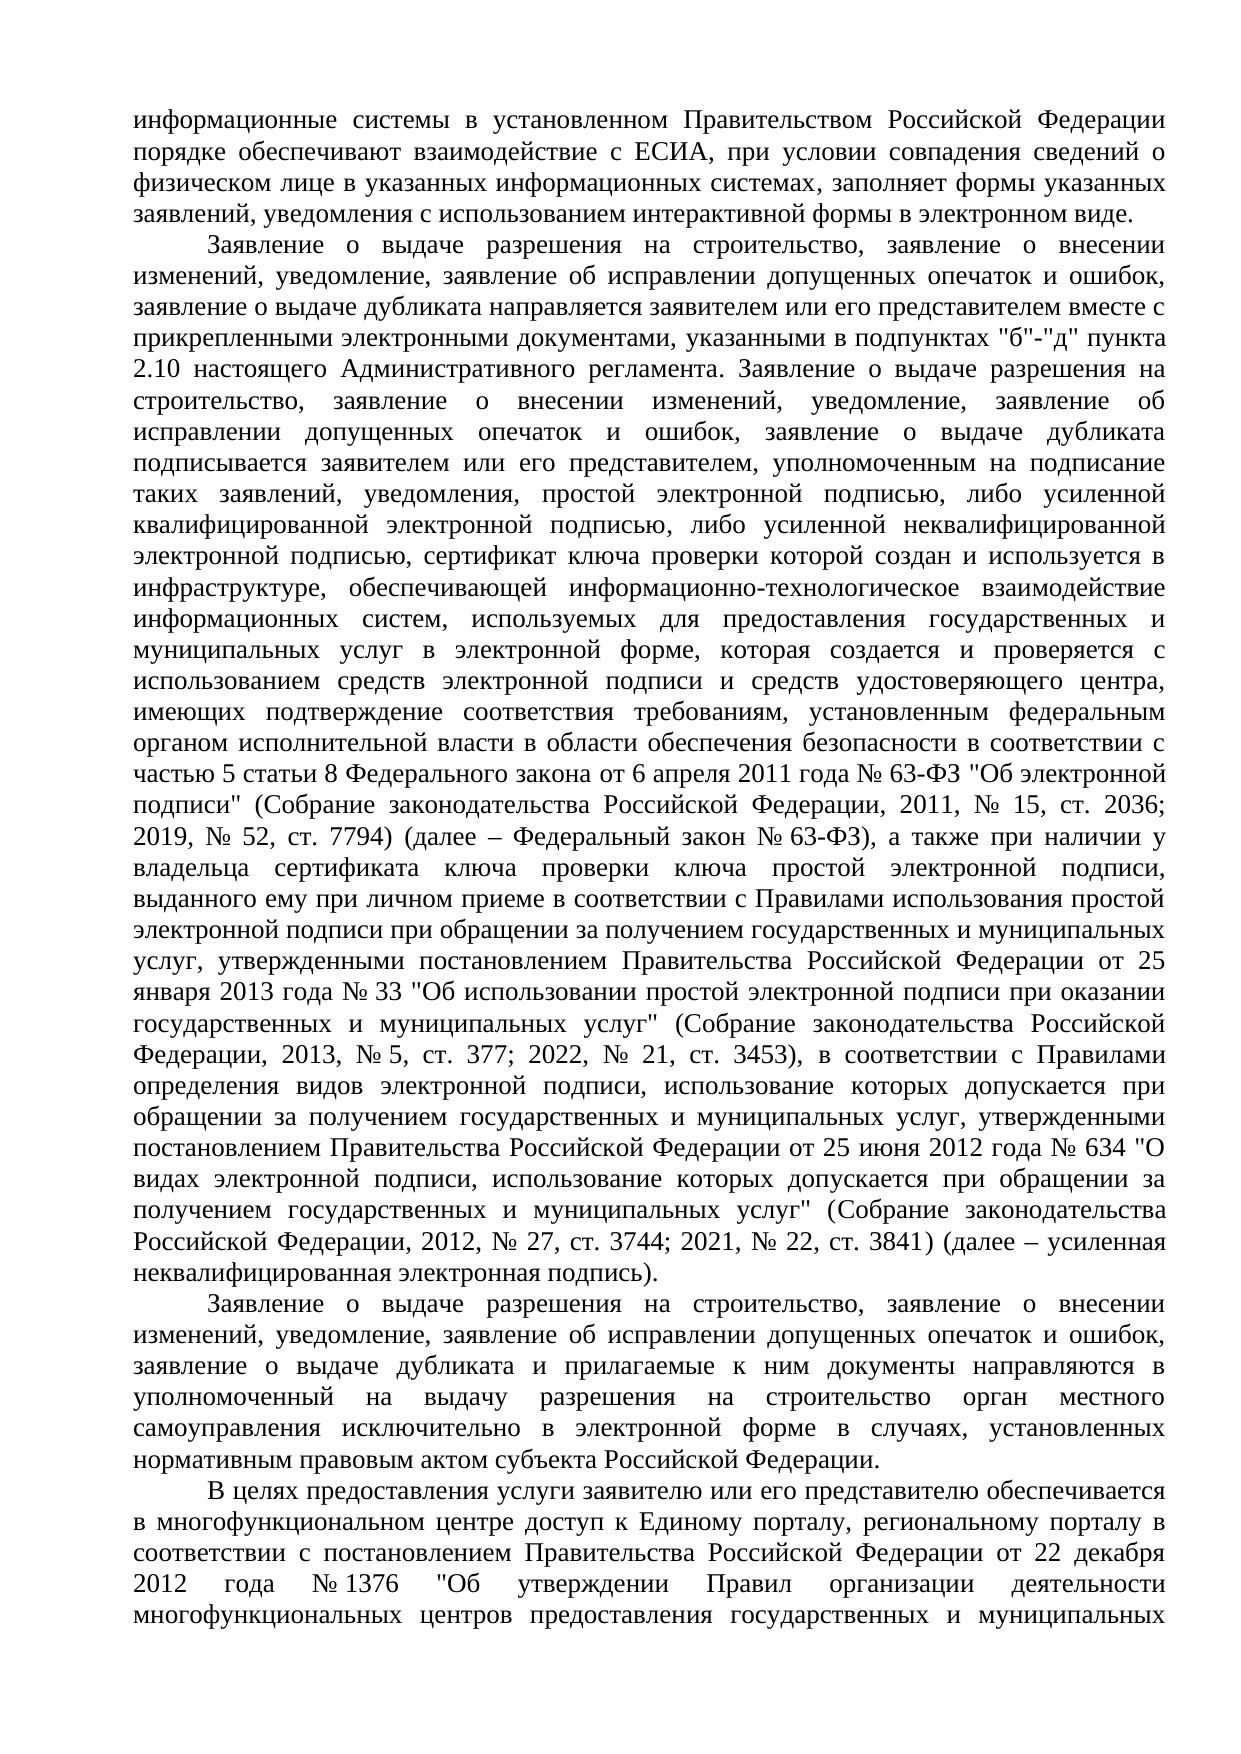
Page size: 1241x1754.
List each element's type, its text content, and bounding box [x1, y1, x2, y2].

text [133, 1474, 1167, 1629]
text Заявление о выдаче разрешения на строительство, заявление о внесении изменений, уведомление, заявление об исправлении допущенных опечаток и ошибок, заявление о выдаче дубликата направляется заявителем или его представителем вместе с прикрепленными электронными документами, указанными в подпунктах "б"-"д" пункта 2.10 настоящего Административного регламента. Заявление о выдаче разрешения на строительство, заявление о внесении изменений, уведомление, заявление об исправлении допущенных опечаток и ошибок, заявление о выдаче дубликата подписывается заявителем или его представителем, уполномоченным на подписание таких заявлений, уведомления, простой электронной подписью, либо усиленной квалифицированной электронной подписью, либо усиленной неквалифицированной электронной подписью, сертификат ключа проверки которой создан и используется в инфраструктуре, обеспечивающей информационно-технологическое взаимодействие информационных систем, используемых для предоставления государственных и муниципальных услуг в электронной форме, которая создается и проверяется с использованием средств электронной подписи и средств удостоверяющего центра, имеющих подтверждение соответствия требованиям, установленным федеральным органом исполнительной власти в области обеспечения безопасности в соответствии с частью 5 статьи 8 Федерального закона от 6 апреля 2011 года № 63-ФЗ "Об электронной подписи" (Собрание законодательства Российской Федерации, 2011, № 15, ст. 2036; 2019, № 52, ст. 7794) (далее – Федеральный закон № 63-ФЗ), а также при наличии у владельца сертификата ключа проверки ключа простой электронной подписи, выданного ему при личном приеме в соответствии с Правилами использования простой электронной подписи при обращении за получением государственных и муниципальных услуг, утвержденными постановлением Правительства Российской Федерации от 25 января 2013 года № 33 "Об использовании простой электронной подписи при оказании государственных и муниципальных услуг" (Собрание законодательства Российской Федерации, 2013, № 5, ст. 377; 2022, № 21, ст. 3453), в соответствии с Правилами определения видов электронной подписи, использование которых допускается при обращении за получением государственных и муниципальных услуг, утвержденными постановлением Правительства Российской Федерации от 25 июня 2012 года № 634 "О видах электронной подписи, использование которых допускается при обращении за получением государственных и муниципальных услуг" (Собрание законодательства Российской Федерации, 2012, № 27, ст. 3744; 2021, № 22, ст. 3841) (далее – усиленная неквалифицированная электронная подпись). [133, 228, 1167, 1287]
text Заявление о выдаче разрешения на строительство, заявление о внесении изменений, уведомление, заявление об исправлении допущенных опечаток и ошибок, заявление о выдаче дубликата и прилагаемые к ним документы направляются в уполномоченный на выдачу разрешения на строительство орган местного самоуправления исключительно в электронной форме в случаях, установленных нормативным правовым актом субъекта Российской Федерации. [133, 1287, 1167, 1474]
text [133, 103, 1167, 228]
